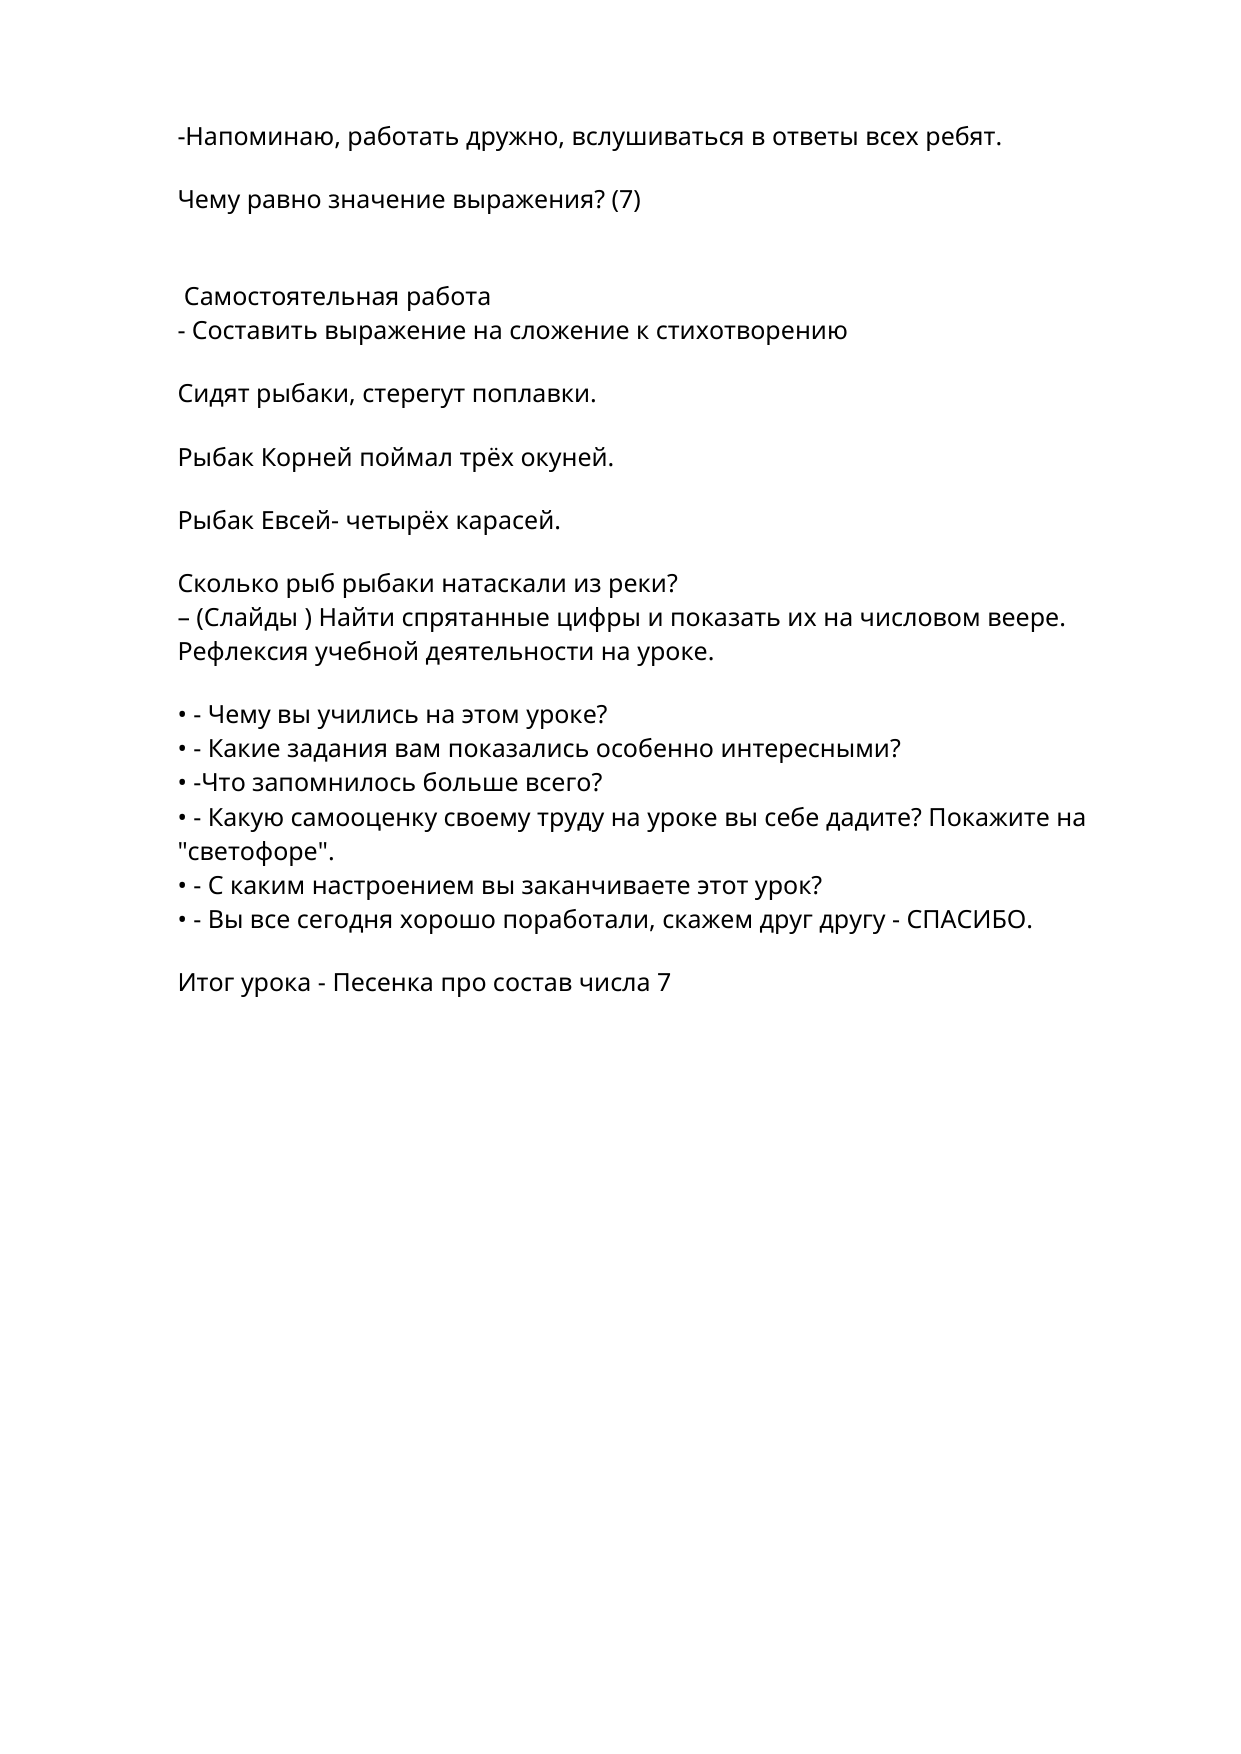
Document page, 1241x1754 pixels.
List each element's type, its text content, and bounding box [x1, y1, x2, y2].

text Самостоятельная работа - Составить выражение на сложение к стихотворению [177, 244, 1152, 347]
text Итог урока - Песенка про состав числа 7 [177, 964, 1152, 999]
text Сколько рыб рыбаки натаскали из реки? – (Слайды ) Найти спрятанные цифры и показать их на числовом веере. Рефлексия учебной деятельности на уроке. [177, 566, 1152, 668]
text Рыбак Корней поймал трёх окуней. [177, 439, 1152, 473]
text • - Чему вы учились на этом уроке? • - Какие задания вам показались особенно интересными? • -Что запомнилось больше всего? • - Какую самооценку своему труду на уроке вы себе дадите? Покажите на "светофоре". • - С каким настроением вы заканчиваете этот урок? • - Вы все сегодня хорошо поработали, скажем друг другу - СПАСИБО. [177, 697, 1152, 935]
text Сидят рыбаки, стерегут поплавки. [177, 376, 1152, 410]
text Рыбак Евсей- четырёх карасей. [177, 502, 1152, 536]
text -Напоминаю, работать дружно, вслушиваться в ответы всех ребят. [177, 118, 1152, 152]
text Чему равно значение выражения? (7) [177, 181, 1152, 215]
